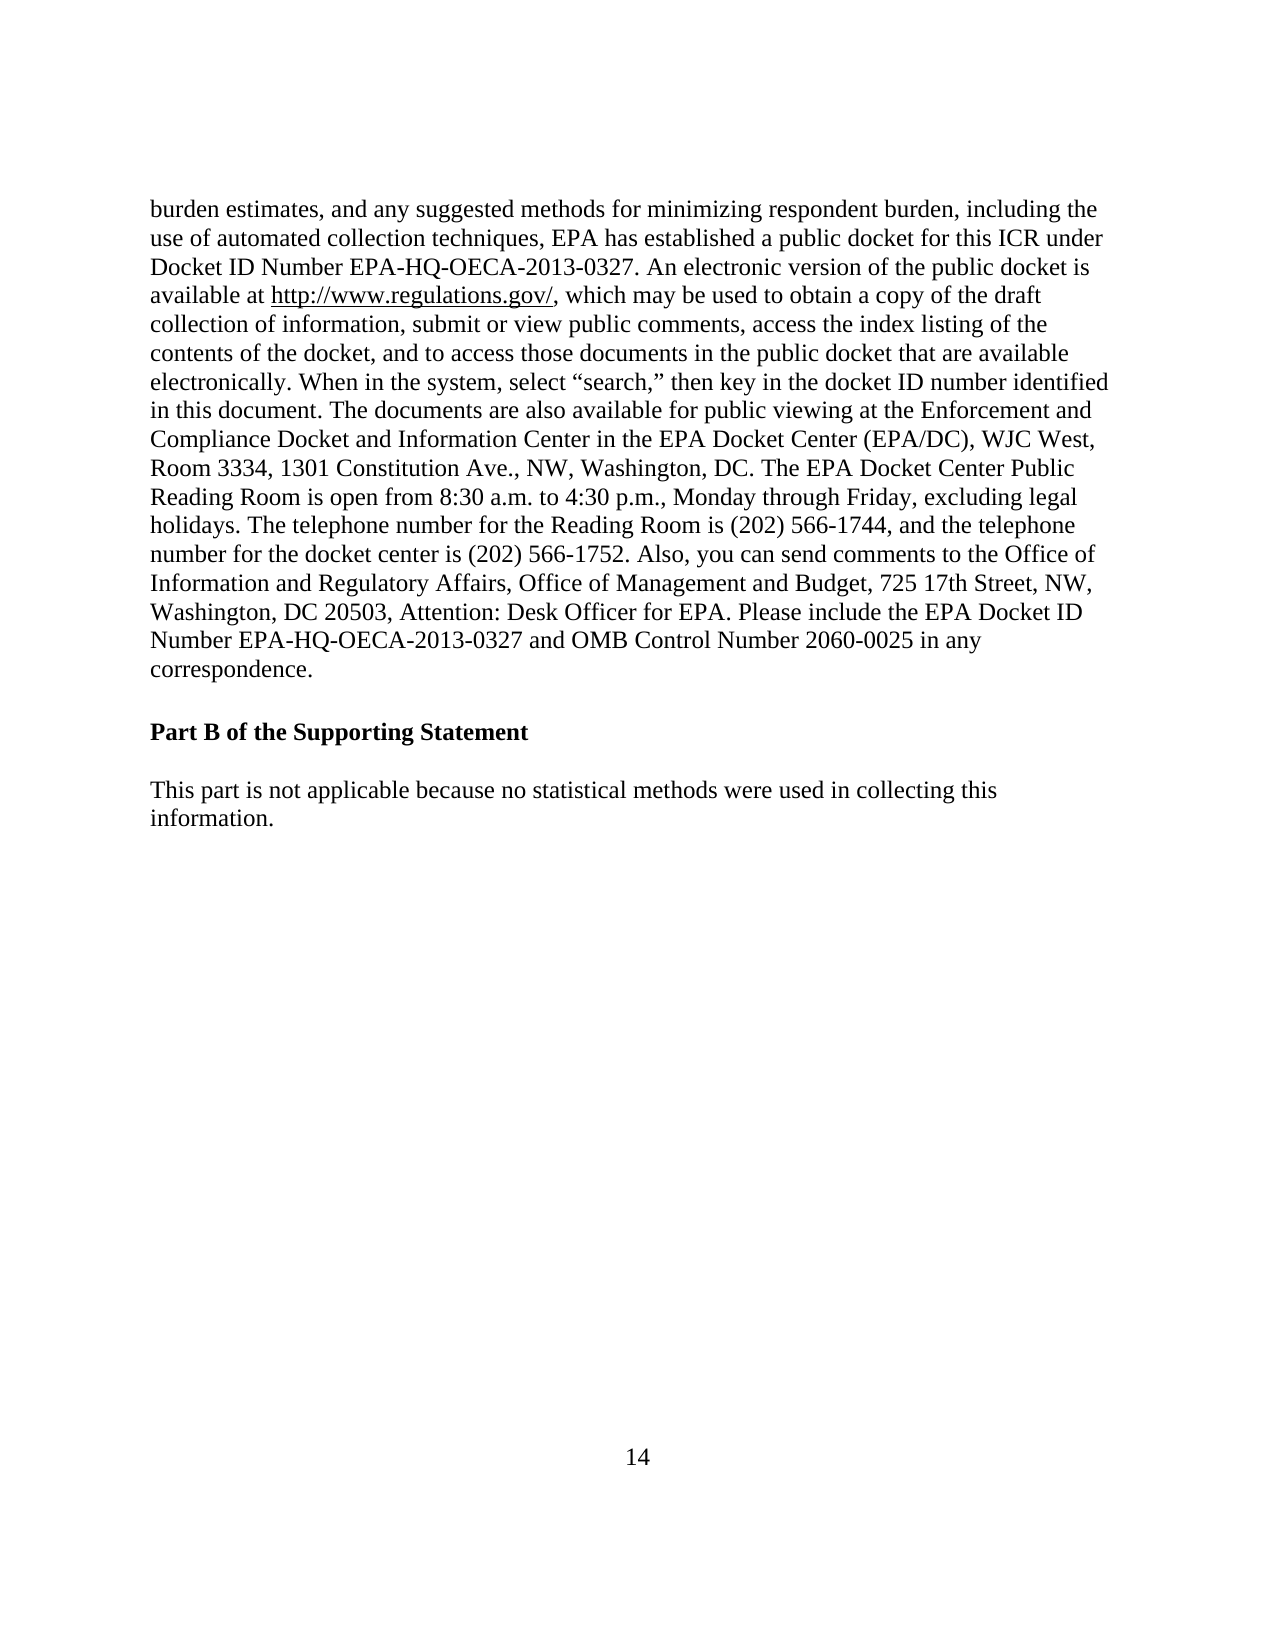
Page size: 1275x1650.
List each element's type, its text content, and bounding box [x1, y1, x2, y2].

text Part B of the Supporting Statement [150, 717, 1125, 746]
text This part is not applicable because no statistical methods were used in collecting this information. [150, 775, 1125, 832]
